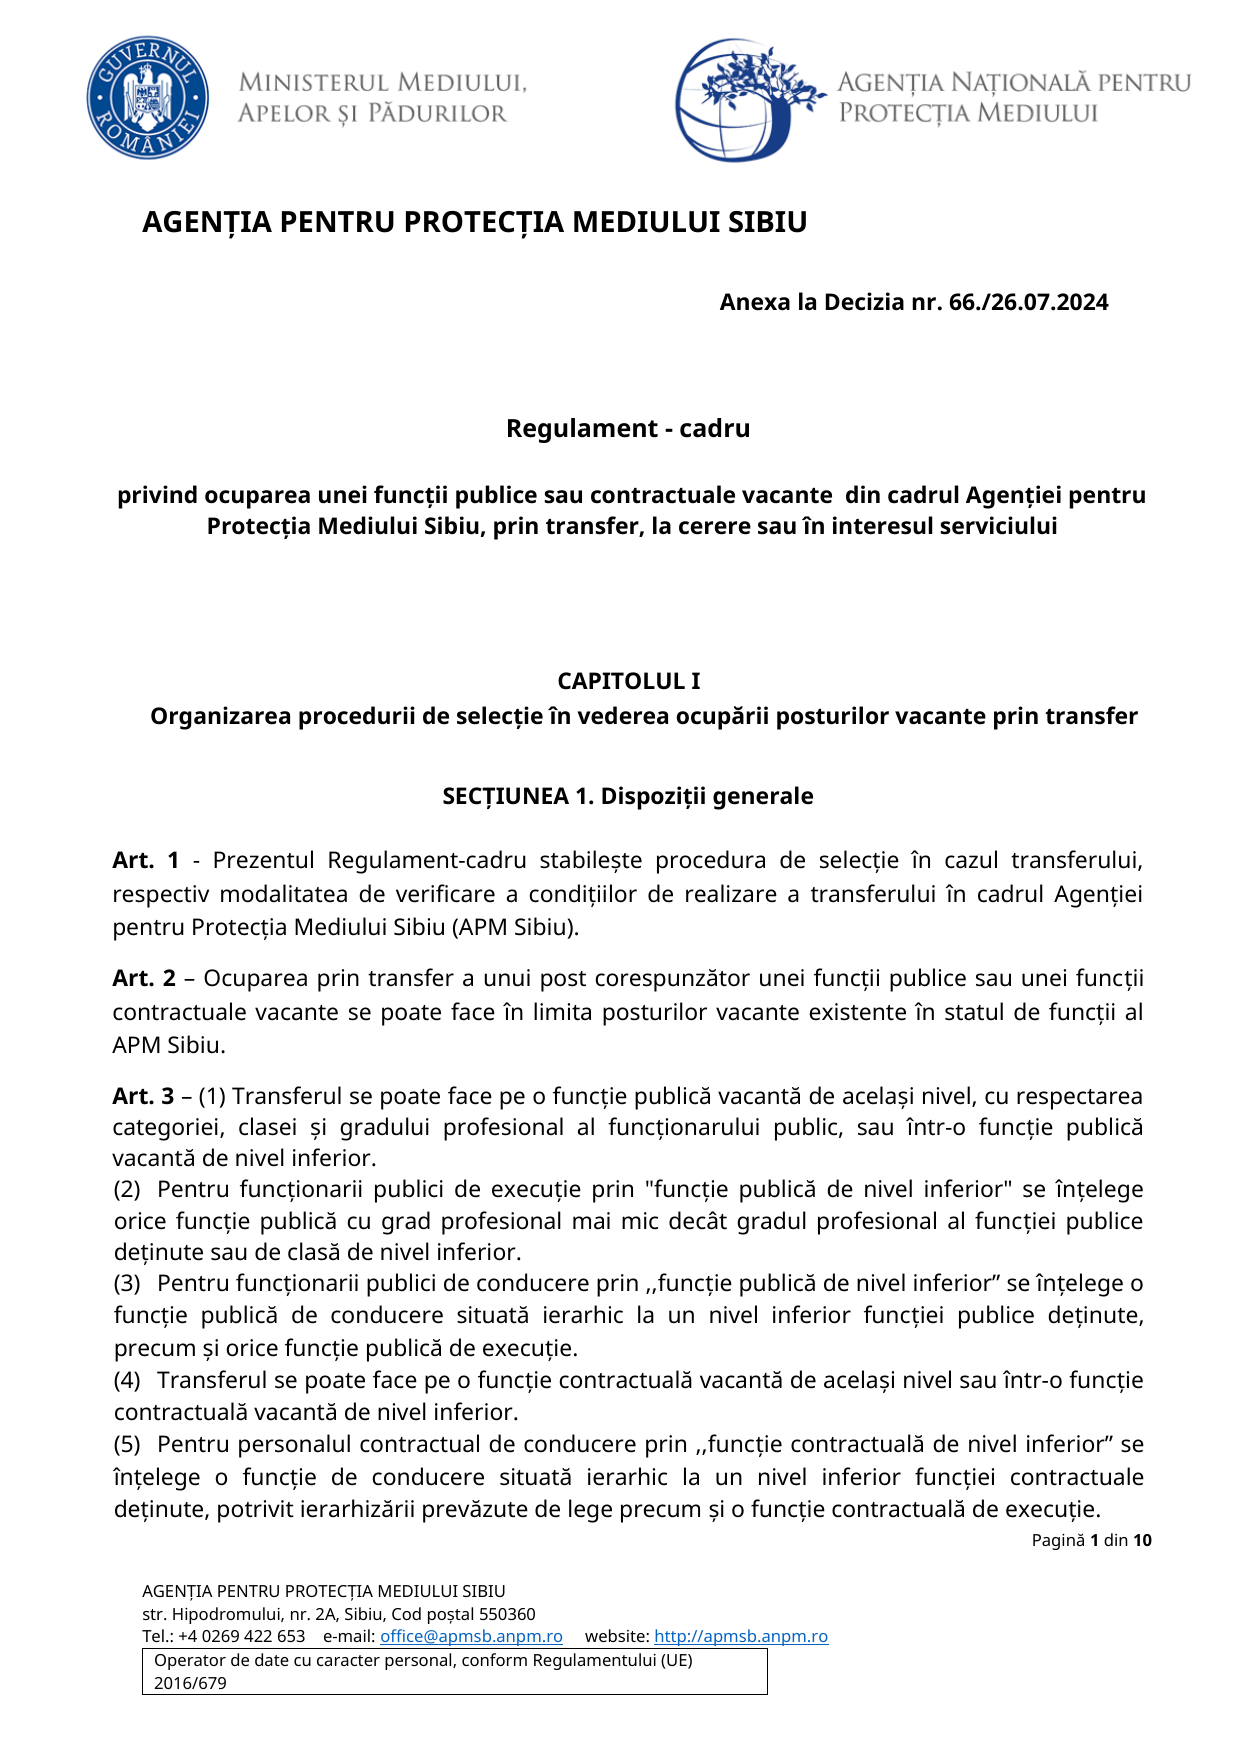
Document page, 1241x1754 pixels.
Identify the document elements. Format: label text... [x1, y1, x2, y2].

text Art. 2 – Ocuparea prin transfer a unui post corespunzător unei funcții publice sau unei funcţii contractuale vacante se poate face în limita posturilor vacante existente în statul de funcții al APM Sibiu. [112, 962, 1145, 1060]
text Anexa la Decizia nr. 66./26.07.2024 [197, 285, 1109, 317]
text Art. 3 – (1) Transferul se poate face pe o funcţie publică vacantă de acelaşi nivel, cu respectarea categoriei, clasei şi gradului profesional al funcţionarului public, sau într-o funcţie publică vacantă de nivel inferior. [112, 1079, 1145, 1173]
list Pentru personalul contractual de conducere prin ,,funcţie contractuală de nivel inferior” se înţelege o funcţie de conducere situată ierarhic la un nivel inferior funcţiei contractuale deţinute, potrivit ierarhizării prevăzute de lege precum şi o funcţie contractuală de execuţie. [113, 1428, 1145, 1524]
text Organizarea procedurii de selecție în vederea ocupării posturilor vacante prin transfer [137, 700, 1152, 731]
text privind ocuparea unei funcții publice sau contractuale vacante din cadrul Agenției pentru Protecția Mediului Sibiu, prin transfer, la cerere sau în interesul serviciului [112, 478, 1152, 541]
list Transferul se poate face pe o funcţie contractuală vacantă de acelaşi nivel sau într-o funcţie contractuală vacantă de nivel inferior. [113, 1364, 1145, 1427]
text Regulament - cadru [112, 410, 1144, 444]
list Pentru funcţionarii publici de execuţie prin "funcţie publică de nivel inferior" se înţelege orice funcţie publică cu grad profesional mai mic decât gradul profesional al funcţiei publice deţinute sau de clasă de nivel inferior. [113, 1173, 1145, 1267]
text CAPITOLUL I [113, 665, 1144, 696]
text SECȚIUNEA 1. Dispoziții generale [112, 780, 1144, 811]
text Art. 1 - Prezentul Regulament-cadru stabilește procedura de selecție în cazul transferului, respectiv modalitatea de verificare a condițiilor de realizare a transferului în cadrul Agenției pentru Protecția Mediului Sibiu (APM Sibiu). [112, 844, 1145, 942]
list Pentru funcţionarii publici de conducere prin ,,funcţie publică de nivel inferior” se înţelege o funcţie publică de conducere situată ierarhic la un nivel inferior funcţiei publice deţinute, precum şi orice funcţie publică de execuţie. [113, 1267, 1145, 1363]
picture [68, 14, 1199, 174]
